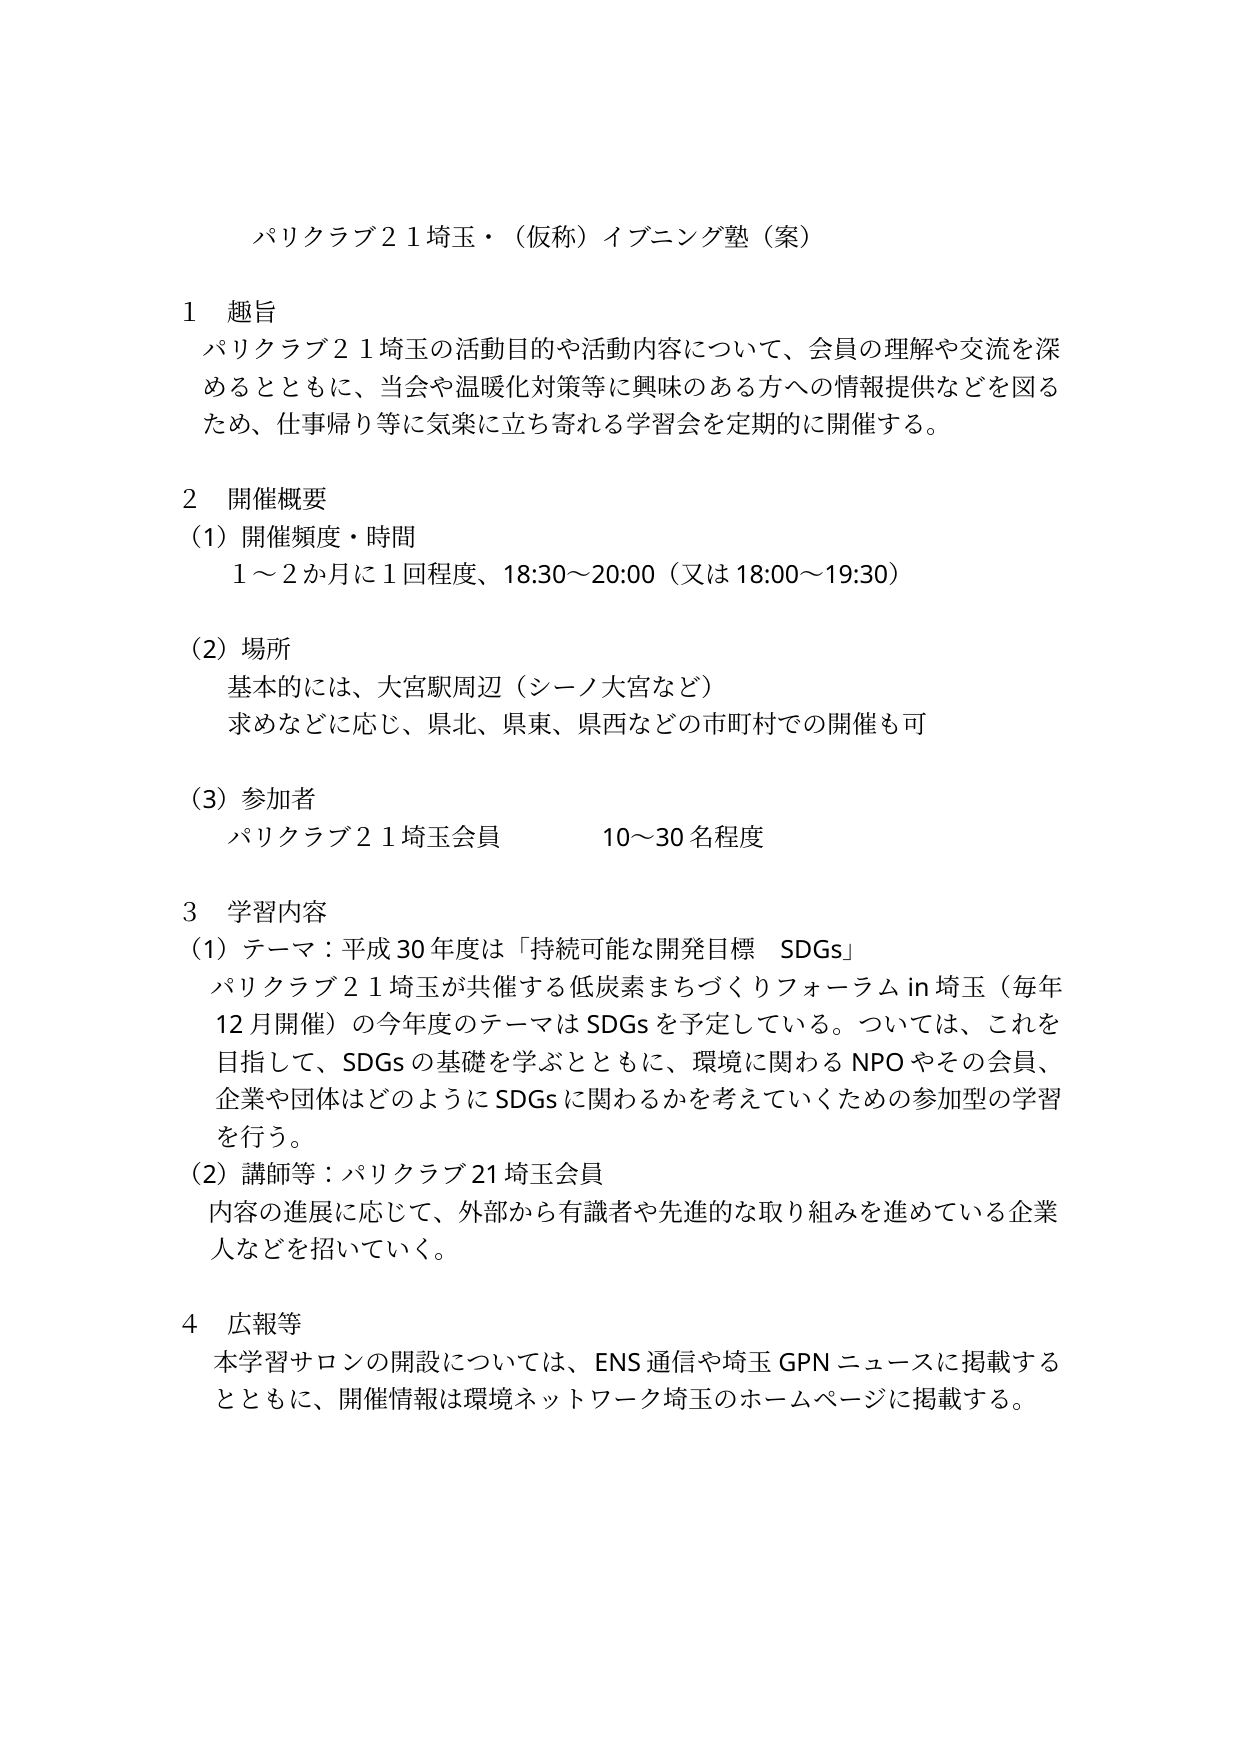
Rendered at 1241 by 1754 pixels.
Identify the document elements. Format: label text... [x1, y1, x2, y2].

text 本学習サロンの開設については、ENS通信や埼玉GPNニュースに掲載するとともに、開催情報は環境ネットワーク埼玉のホームページに掲載する。 [188, 1342, 1063, 1417]
text 求めなどに応じ、県北、県東、県西などの市町村での開催も可 [177, 704, 1063, 742]
text ３ 学習内容 [177, 892, 1063, 929]
text パリクラブ２１埼玉・（仮称）イブニング塾（案） [177, 217, 1063, 254]
text （1）テーマ：平成30年度は「持続可能な開発目標 SDGs」 [177, 929, 1063, 967]
text （3）参加者 [177, 779, 1063, 817]
text １～２か月に１回程度、18:30～20:00（又は18:00～19:30） [177, 554, 1063, 592]
text （1）開催頻度・時間 [177, 517, 1063, 554]
text 基本的には、大宮駅周辺（シーノ大宮など） [177, 667, 1063, 704]
text （2）講師等：パリクラブ21埼玉会員 [177, 1154, 1063, 1192]
text 人などを招いていく。 [210, 1229, 1063, 1267]
text （2）場所 [177, 629, 1063, 667]
text パリクラブ２１埼玉の活動目的や活動内容について、会員の理解や交流を深めるとともに、当会や温暖化対策等に興味のある方への情報提供などを図るため、仕事帰り等に気楽に立ち寄れる学習会を定期的に開催する。 [177, 329, 1063, 442]
text パリクラブ２１埼玉会員 10～30名程度 [177, 817, 1063, 854]
text 内容の進展に応じて、外部から有識者や先進的な取り組みを進めている企業 [177, 1192, 1063, 1229]
text １ 趣旨 [177, 292, 1063, 329]
text パリクラブ２１埼玉が共催する低炭素まちづくりフォーラムin埼玉（毎年12月開催）の今年度のテーマはSDGsを予定している。ついては、これを目指して、SDGsの基礎を学ぶとともに、環境に関わるNPOやその会員、企業や団体はどのようにSDGsに関わるかを考えていくための参加型の学習を行う。 [177, 967, 1063, 1154]
text ４ 広報等 [177, 1304, 1063, 1342]
text ２ 開催概要 [177, 479, 1063, 517]
